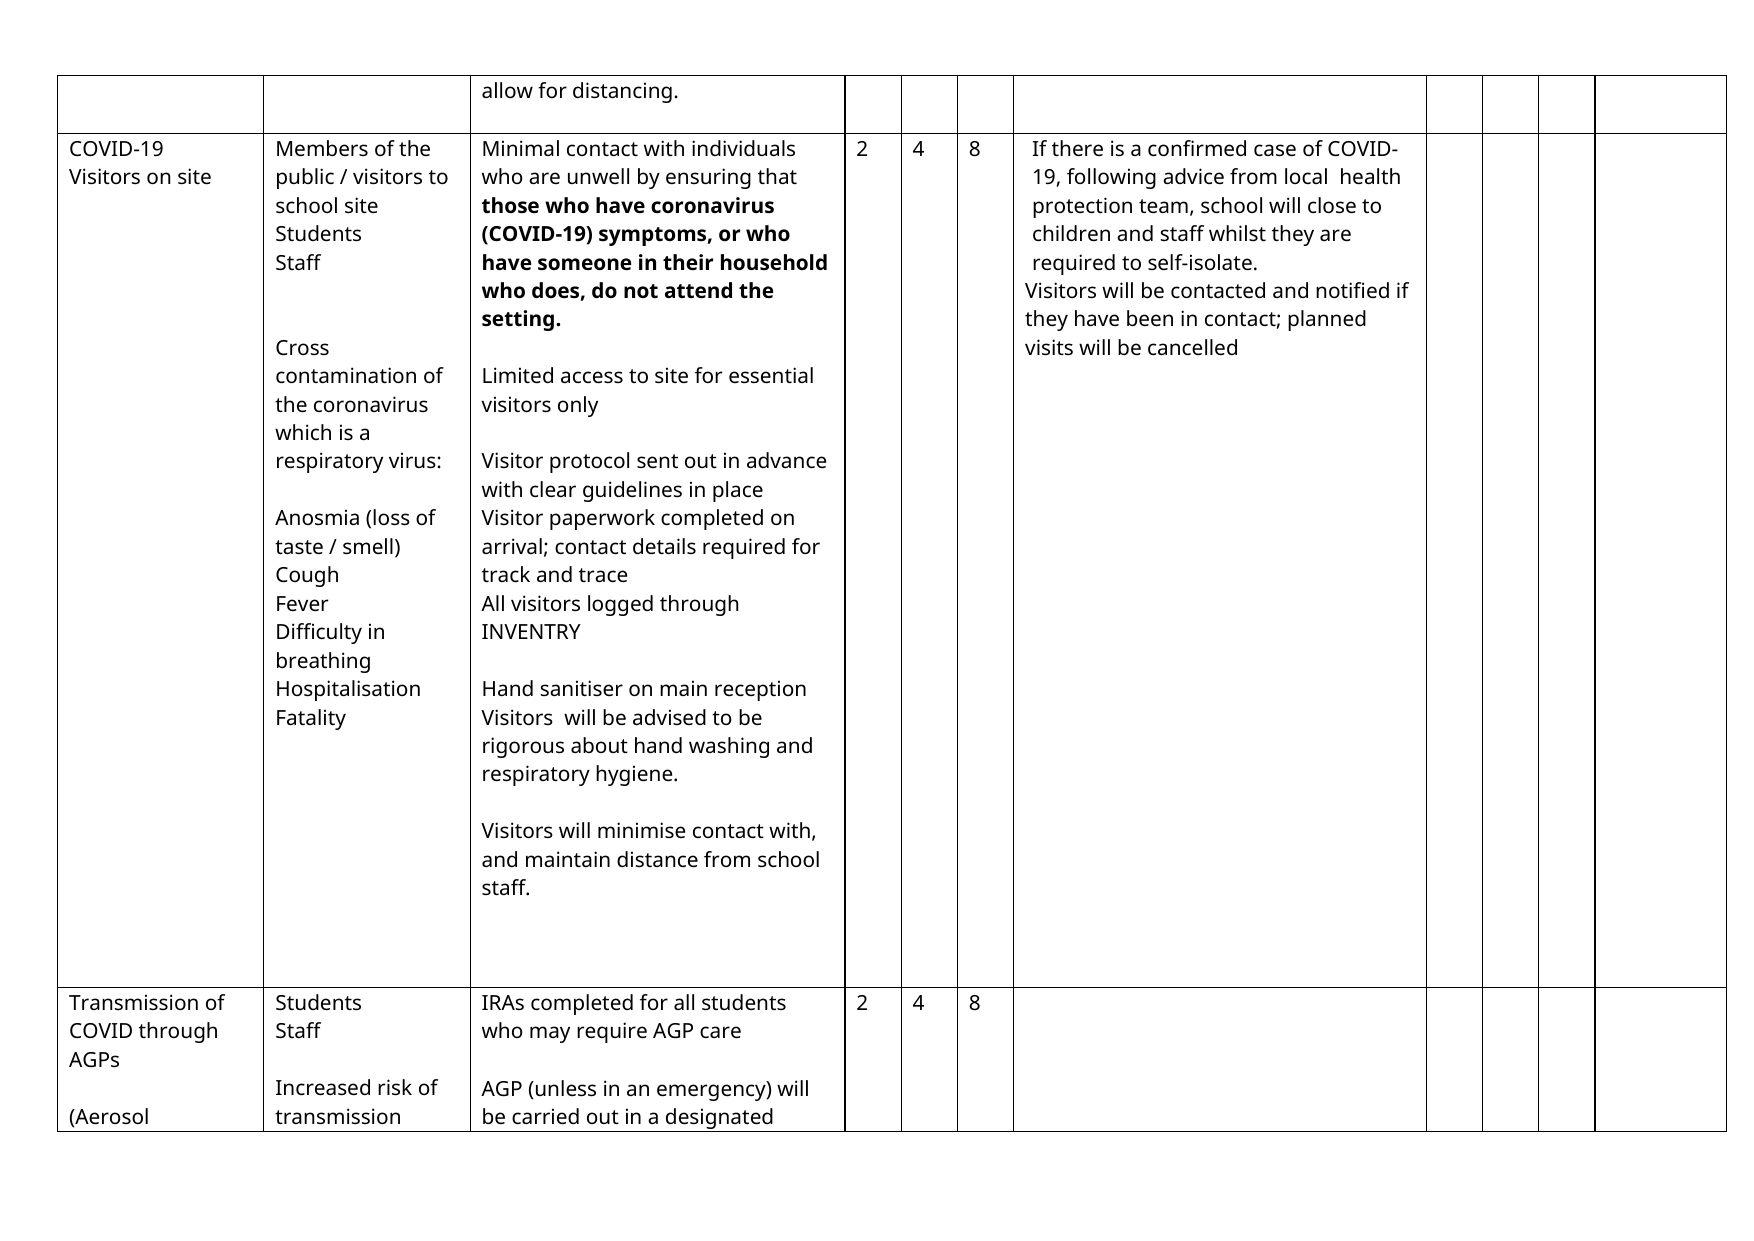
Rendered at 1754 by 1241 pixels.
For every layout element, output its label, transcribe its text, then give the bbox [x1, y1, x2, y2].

table_cell Minimal contact with individuals who are unwell by ensuring that those who have coronavirus (COVID-19) symptoms, or who have someone in their household who does, do not attend the setting. Limited access to site for essential visitors only Visitor protocol sent out in advance with clear guidelines in place Visitor paperwork completed on arrival; contact details required for track and trace All visitors logged through INVENTRY Hand sanitiser on main reception Visitors will be advised to be rigorous about hand washing and respiratory hygiene. Visitors will minimise contact with, and maintain distance from school staff. [471, 134, 844, 987]
table_cell [1596, 988, 1726, 1131]
table_cell [1539, 134, 1594, 987]
table_cell [1427, 134, 1482, 987]
table_cell [1596, 134, 1726, 987]
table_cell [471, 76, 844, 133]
table_cell 2 [846, 134, 901, 987]
table_cell 8 [958, 134, 1013, 987]
table_cell 4 [1483, 76, 1538, 133]
table_cell COVID-19 Visitors on site [58, 134, 263, 987]
table_cell 2 [846, 988, 901, 1131]
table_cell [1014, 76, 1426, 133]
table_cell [471, 988, 844, 1131]
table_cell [58, 76, 263, 133]
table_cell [264, 988, 470, 1131]
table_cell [264, 76, 470, 133]
table_cell 4 [1539, 76, 1594, 133]
table_cell 1 [1427, 76, 1482, 133]
table_cell 8 [958, 988, 1013, 1131]
table_cell 4 [902, 988, 957, 1131]
table_cell [1014, 988, 1426, 1131]
table_cell 4 [902, 76, 957, 133]
table_cell [1427, 988, 1482, 1131]
table_cell 4 [902, 134, 957, 987]
table_cell 2 [846, 76, 901, 133]
table_cell [1596, 76, 1726, 133]
table_cell If there is a confirmed case of COVID-19, following advice from local health protection team, school will close to children and staff whilst they are required to self-isolate. Visitors will be contacted and notified if they have been in contact; planned visits will be cancelled [1014, 134, 1426, 987]
table_cell [1483, 988, 1538, 1131]
table_cell [1483, 134, 1538, 987]
table_cell 8 [958, 76, 1013, 133]
table_cell Members of the public / visitors to school site Students Staff Cross contamination of the coronavirus which is a respiratory virus: Anosmia (loss of taste / smell) Cough Fever Difficulty in breathing Hospitalisation Fatality [264, 134, 470, 987]
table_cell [58, 988, 263, 1131]
table_cell [1539, 988, 1594, 1131]
